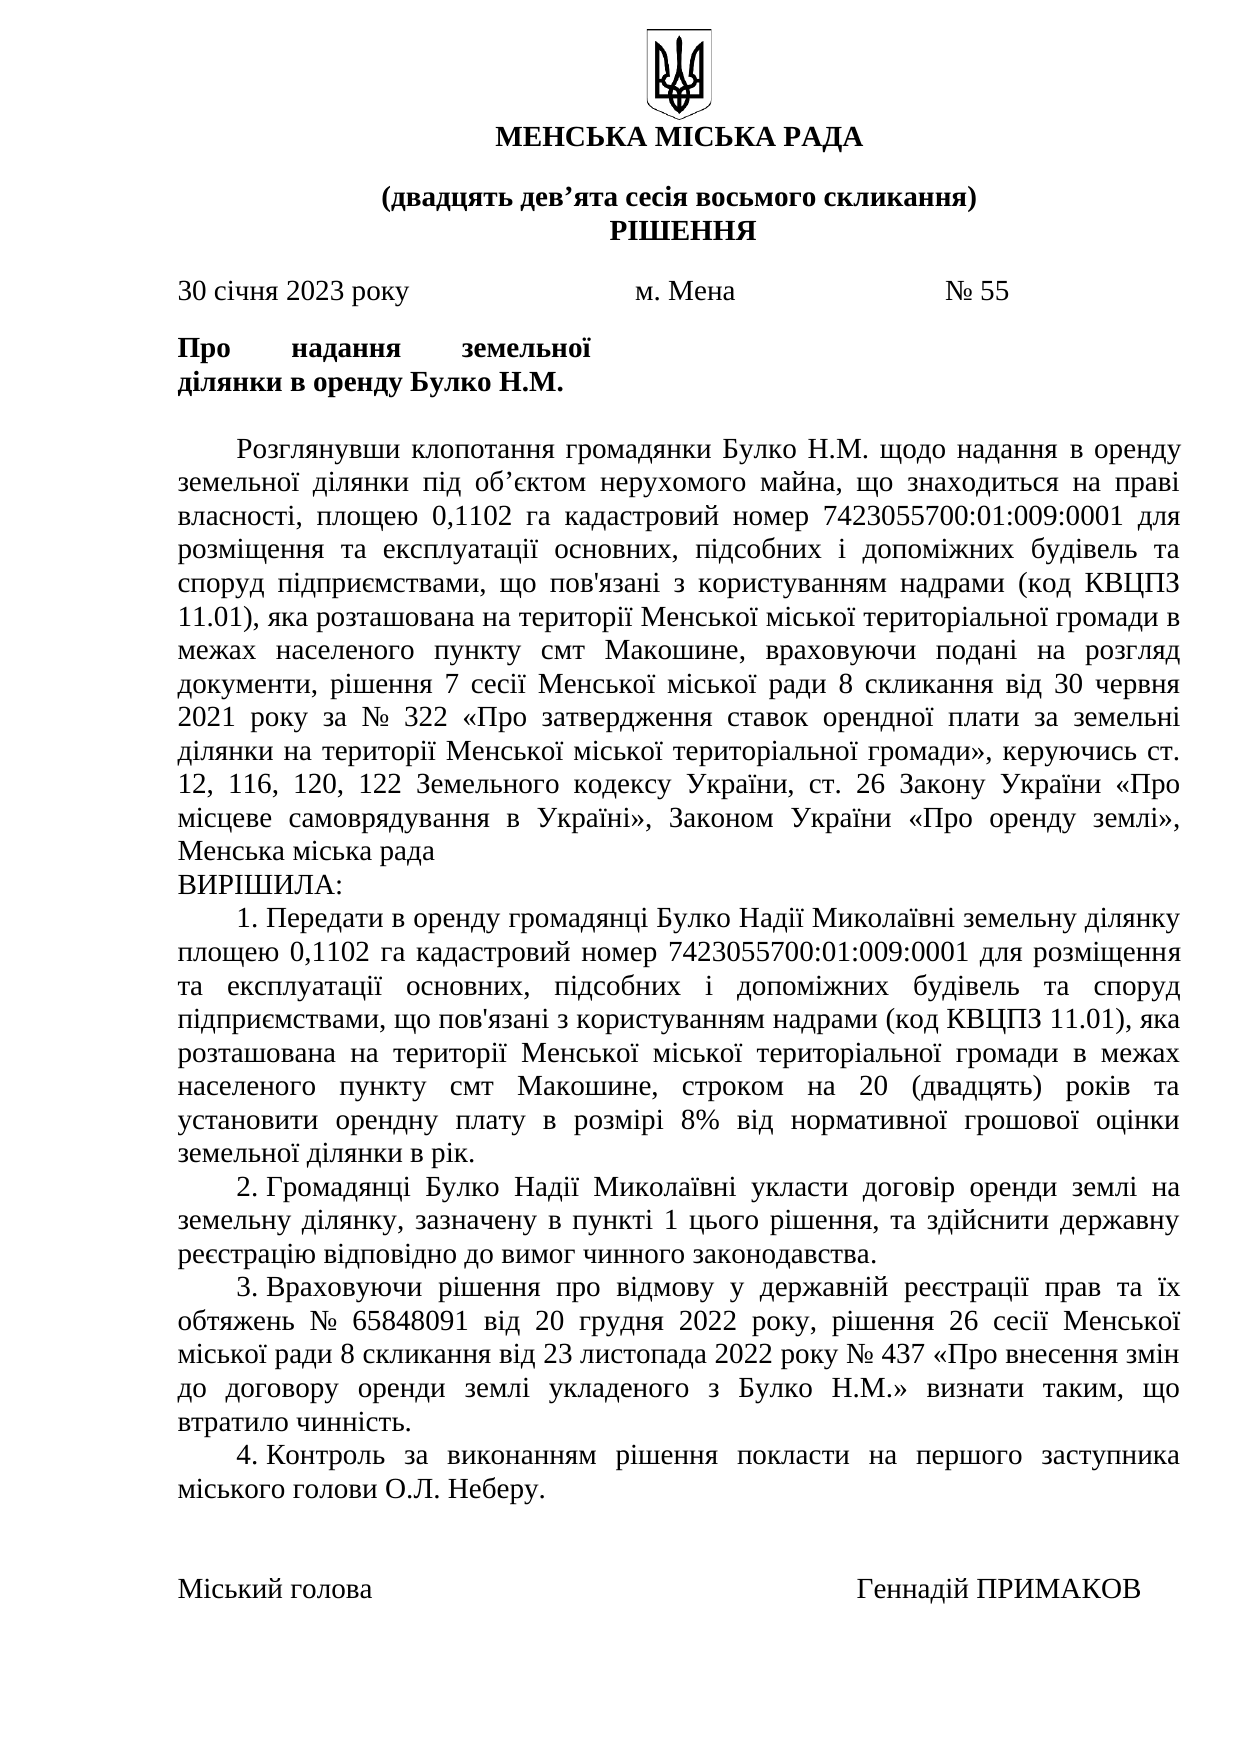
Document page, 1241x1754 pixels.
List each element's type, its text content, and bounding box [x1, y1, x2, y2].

text Про надання земельної ділянки в оренду Булко Н.М. [177, 330, 591, 397]
list Міський голова Геннадій ПРИМАКОВ [177, 1571, 1181, 1605]
list Контроль за виконанням рішення покласти на першого заступника міського голови О.Л. Неберу. [177, 1437, 1181, 1504]
picture [646, 29, 712, 120]
text ВИРІШИЛА: [177, 867, 1181, 901]
text МЕНСЬКА МІСЬКА РАДА [177, 119, 1181, 153]
text 30 січня 2023 року м. Мена № 55 [177, 273, 1181, 306]
text РІШЕННЯ [177, 213, 1181, 246]
list Громадянці Булко Надії Миколаївні укласти договір оренди землі на земельну ділянку, зазначену в пункті 1 цього рішення, та здійснити державну реєстрацію відповідно до вимог чинного законодавства. [177, 1169, 1181, 1269]
list Передати в оренду громадянці Булко Надії Миколаївні земельну ділянку площею 0,1102 га кадастровий номер 7423055700:01:009:0001 для розміщення та експлуатації основних, підсобних і допоміжних будівель та споруд підприємствами, що пов'язані з користуванням надрами (код КВЦПЗ 11.01), яка розташована на території Менської міської територіальної громади в межах населеного пункту смт Макошине, строком на 20 (двадцять) років та установити орендну плату в розмірі 8% від нормативної грошової оцінки земельної ділянки в рік. [177, 901, 1181, 1169]
text (двадцять дев’ята сесія восьмого скликання) [177, 179, 1181, 213]
list Враховуючи рішення про відмову у державній реєстрації прав та їх обтяжень № 65848091 від 20 грудня 2022 року, рішення 26 сесії Менської міської ради 8 скликання від 23 листопада 2022 року № 437 «Про внесення змін до договору оренди землі укладеного з Булко Н.М.» визнати таким, що втратило чинність. [177, 1269, 1181, 1437]
text Розглянувши клопотання громадянки Булко Н.М. щодо надання в оренду земельної ділянки під об’єктом нерухомого майна, що знаходиться на праві власності, площею 0,1102 га кадастровий номер 7423055700:01:009:0001 для розміщення та експлуатації основних, підсобних і допоміжних будівель та споруд підприємствами, що пов'язані з користуванням надрами (код КВЦПЗ 11.01), яка розташована на території Менської міської територіальної громади в межах населеного пункту смт Макошине, враховуючи подані на розгляд документи, рішення 7 сесії Менської міської ради 8 скликання від 30 червня 2021 року за № 322 «Про затвердження ставок орендної плати за земельні ділянки на території Менської міської територіальної громади», керуючись ст. 12, 116, 120, 122 Земельного кодексу України, ст. 26 Закону України «Про місцеве самоврядування в Україні», Законом України «Про оренду землі», Менська міська рада [177, 431, 1181, 867]
